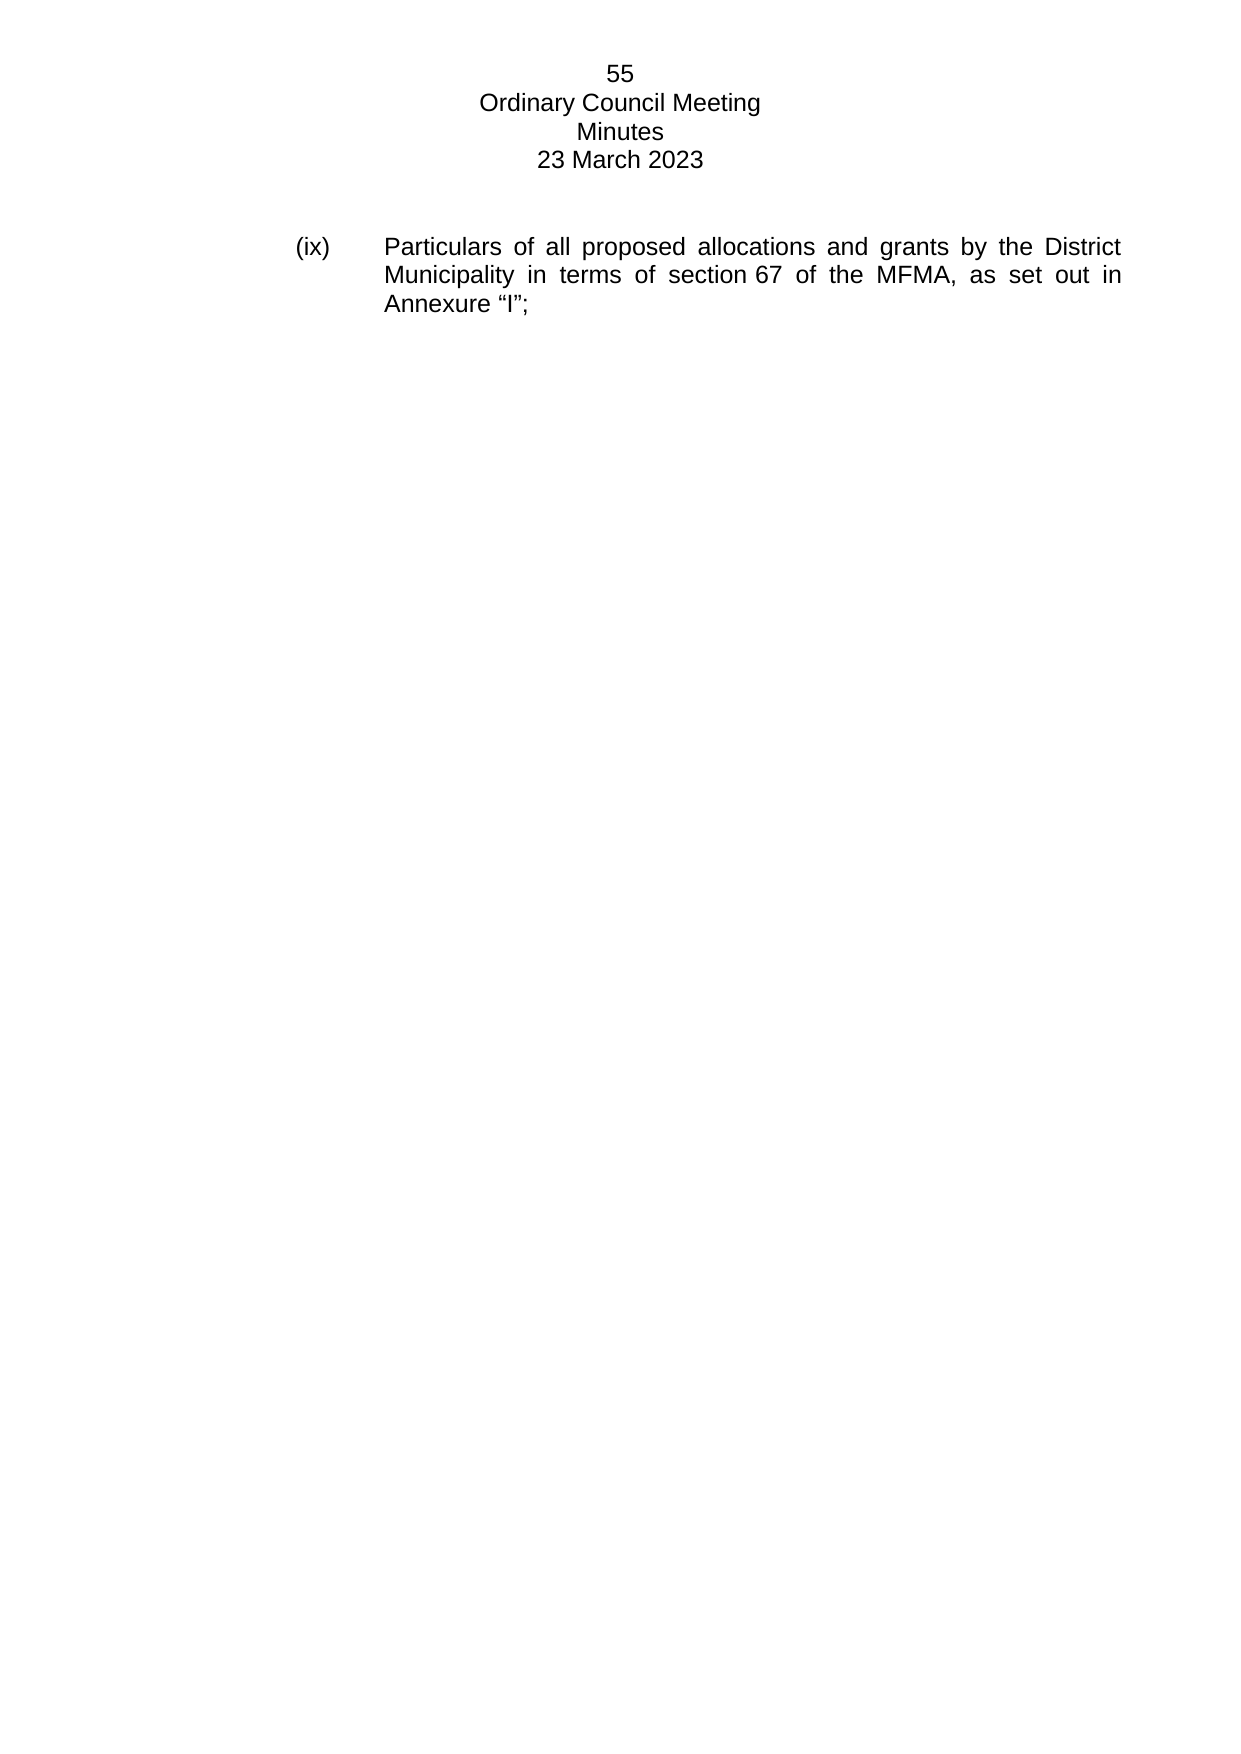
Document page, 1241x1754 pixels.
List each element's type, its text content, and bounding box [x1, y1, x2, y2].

text (ix) Particulars of all proposed allocations and grants by the District Municipality in terms of section 67 of the MFMA, as set out in Annexure “I”; [295, 232, 1122, 318]
